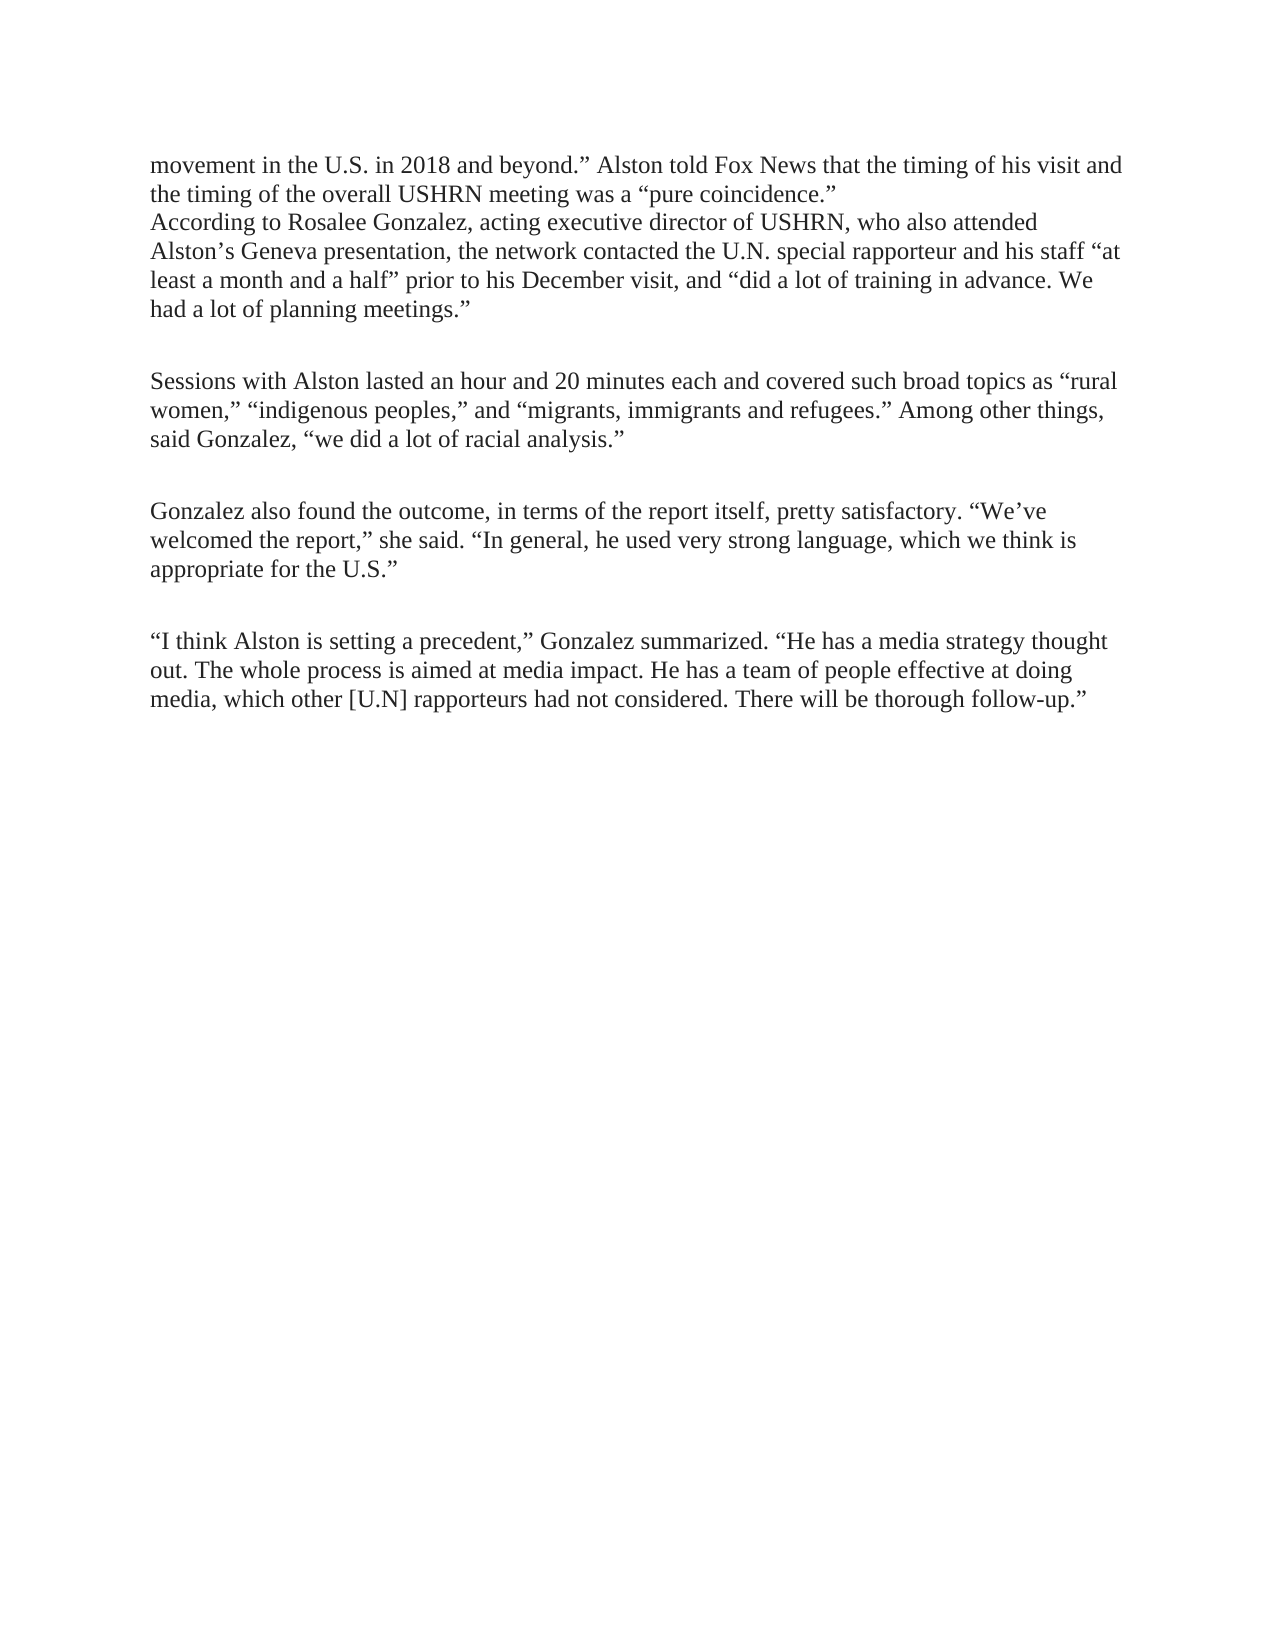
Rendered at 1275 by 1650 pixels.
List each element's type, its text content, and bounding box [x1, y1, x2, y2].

text According to Rosalee Gonzalez, acting executive director of USHRN, who also attended Alston’s Geneva presentation, the network contacted the U.N. special rapporteur and his staff “at least a month and a half” prior to his December visit, and “did a lot of training in advance. We had a lot of planning meetings.” [150, 207, 1125, 322]
text Gonzalez also found the outcome, in terms of the report itself, pretty satisfactory. “We’ve welcomed the report,” she said. “In general, he used very strong language, which we think is appropriate for the U.S.” [150, 496, 1125, 582]
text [150, 150, 1125, 207]
text Sessions with Alston lasted an hour and 20 minutes each and covered such broad topics as “rural women,” “indigenous peoples,” and “migrants, immigrants and refugees.” Among other things, said Gonzalez, “we did a lot of racial analysis.” [150, 366, 1125, 452]
text “I think Alston is setting a precedent,” Gonzalez summarized. “He has a media strategy thought out. The whole process is aimed at media impact. He has a team of people effective at doing media, which other [U.N] rapporteurs had not considered. There will be thorough follow-up.” [150, 626, 1125, 712]
